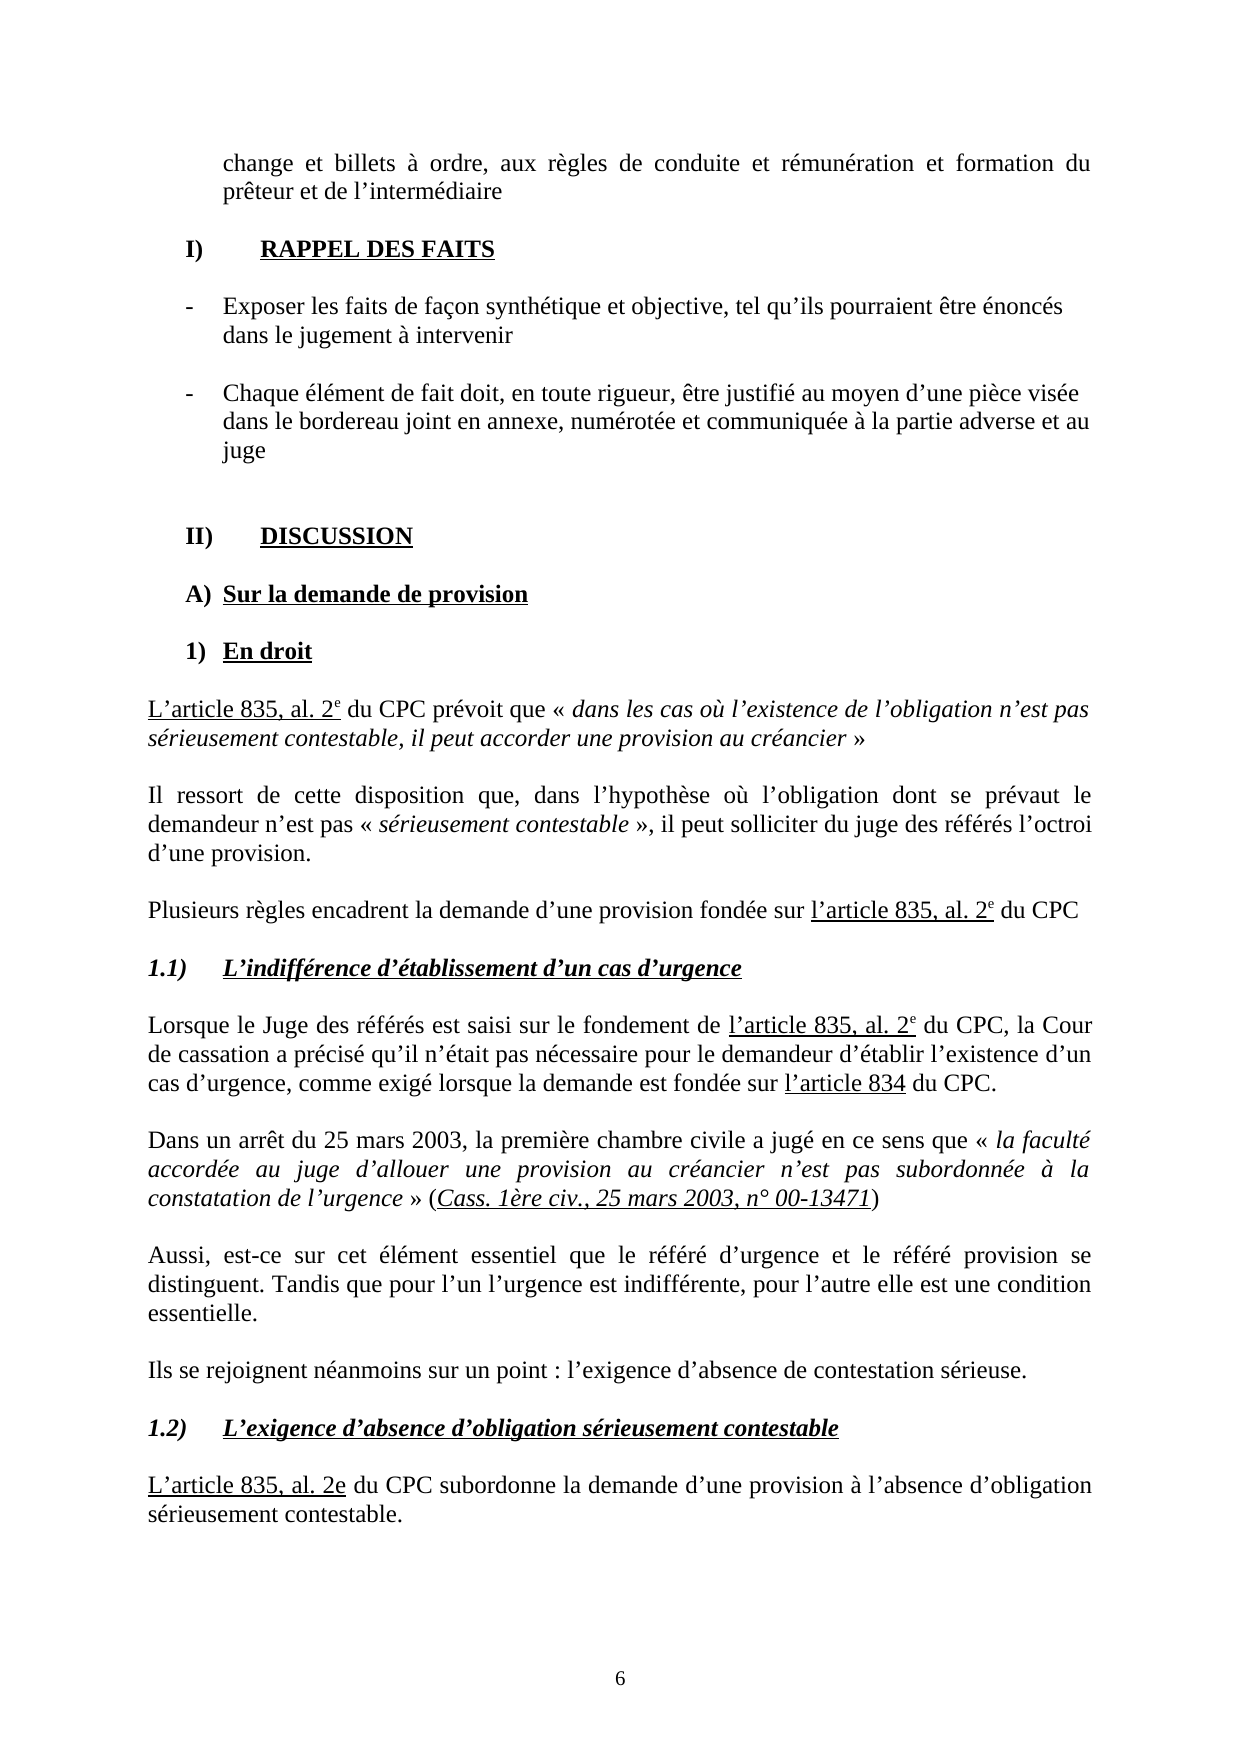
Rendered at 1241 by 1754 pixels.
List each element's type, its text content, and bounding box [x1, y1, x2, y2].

text Dans un arrêt du 25 mars 2003, la première chambre civile a jugé en ce sens que « la faculté accordée au juge d’allouer une provision au créancier n’est pas subordonnée à la constatation de l’urgence » (Cass. 1ère civ., 25 mars 2003, n° 00-13471) [148, 1125, 1092, 1211]
text Lorsque le Juge des référés est saisi sur le fondement de l’article 835, al. 2e du CPC, la Cour de cassation a précisé qu’il n’était pas nécessaire pour le demandeur d’établir l’existence d’un cas d’urgence, comme exigé lorsque la demande est fondée sur l’article 834 du CPC. [148, 1010, 1092, 1096]
text Il ressort de cette disposition que, dans l’hypothèse où l’obligation dont se prévaut le demandeur n’est pas « sérieusement contestable », il peut solliciter du juge des référés l’octroi d’une provision. [148, 780, 1092, 866]
list Chaque élément de fait doit, en toute rigueur, être justifié au moyen d’une pièce visée dans le bordereau joint en annexe, numérotée et communiquée à la partie adverse et au juge [185, 378, 1092, 464]
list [185, 148, 1092, 205]
text Aussi, est-ce sur cet élément essentiel que le référé d’urgence et le référé provision se distinguent. Tandis que pour l’un l’urgence est indifférente, pour l’autre elle est une condition essentielle. [148, 1240, 1092, 1326]
list En droit [185, 636, 1092, 665]
list RAPPEL DES FAITS [185, 234, 1092, 263]
list DISCUSSION [185, 521, 1092, 550]
text Ils se rejoignent néanmoins sur un point : l’exigence d’absence de contestation sérieuse. [148, 1355, 1092, 1384]
list L’exigence d’absence d’obligation sérieusement contestable [148, 1413, 1092, 1441]
text L’article 835, al. 2e du CPC prévoit que « dans les cas où l’existence de l’obligation n’est pas sérieusement contestable, il peut accorder une provision au créancier » [148, 694, 1092, 751]
list L’indifférence d’établissement d’un cas d’urgence [148, 953, 1092, 981]
text Plusieurs règles encadrent la demande d’une provision fondée sur l’article 835, al. 2e du CPC [148, 895, 1092, 924]
list Sur la demande de provision [185, 579, 1092, 608]
list Exposer les faits de façon synthétique et objective, tel qu’ils pourraient être énoncés dans le jugement à intervenir [185, 291, 1092, 349]
text L’article 835, al. 2e du CPC subordonne la demande d’une provision à l’absence d’obligation sérieusement contestable. [148, 1470, 1092, 1528]
